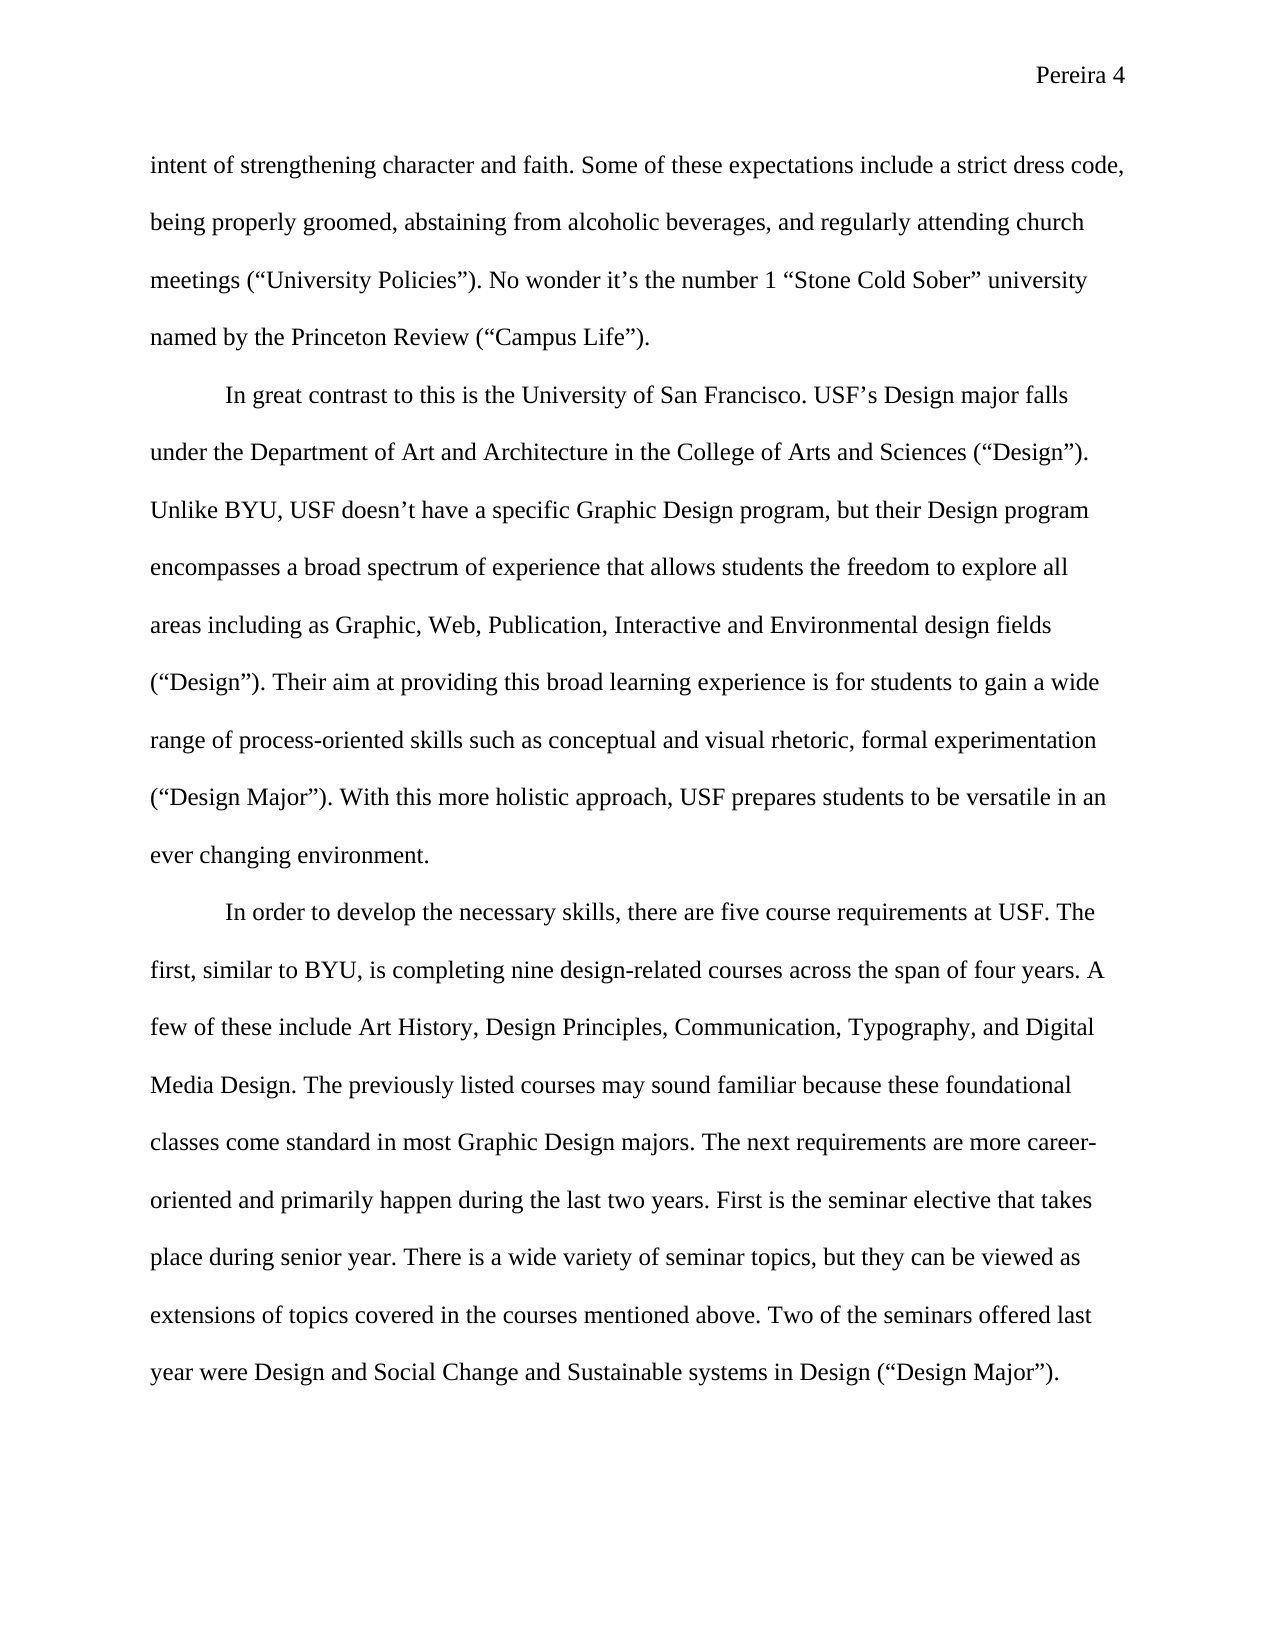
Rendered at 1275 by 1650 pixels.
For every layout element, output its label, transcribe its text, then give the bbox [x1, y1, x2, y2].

text In great contrast to this is the University of San Francisco. USF’s Design major falls under the Department of Art and Architecture in the College of Arts and Sciences (“Design”). Unlike BYU, USF doesn’t have a specific Graphic Design program, but their Design program encompasses a broad spectrum of experience that allows students the freedom to explore all areas including as Graphic, Web, Publication, Interactive and Environmental design fields (“Design”). Their aim at providing this broad learning experience is for students to gain a wide range of process-oriented skills such as conceptual and visual rhetoric, formal experimentation (“Design Major”). With this more holistic approach, USF prepares students to be versatile in an ever changing environment. [150, 380, 1125, 869]
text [150, 150, 1125, 351]
text In order to develop the necessary skills, there are five course requirements at USF. The first, similar to BYU, is completing nine design-related courses across the span of four years. A few of these include Art History, Design Principles, Communication, Typography, and Digital Media Design. The previously listed courses may sound familiar because these foundational classes come standard in most Graphic Design majors. The next requirements are more career-oriented and primarily happen during the last two years. First is the seminar elective that takes place during senior year. There is a wide variety of seminar topics, but they can be viewed as extensions of topics covered in the courses mentioned above. Two of the seminars offered last year were Design and Social Change and Sustainable systems in Design (“Design Major”). [150, 897, 1125, 1386]
